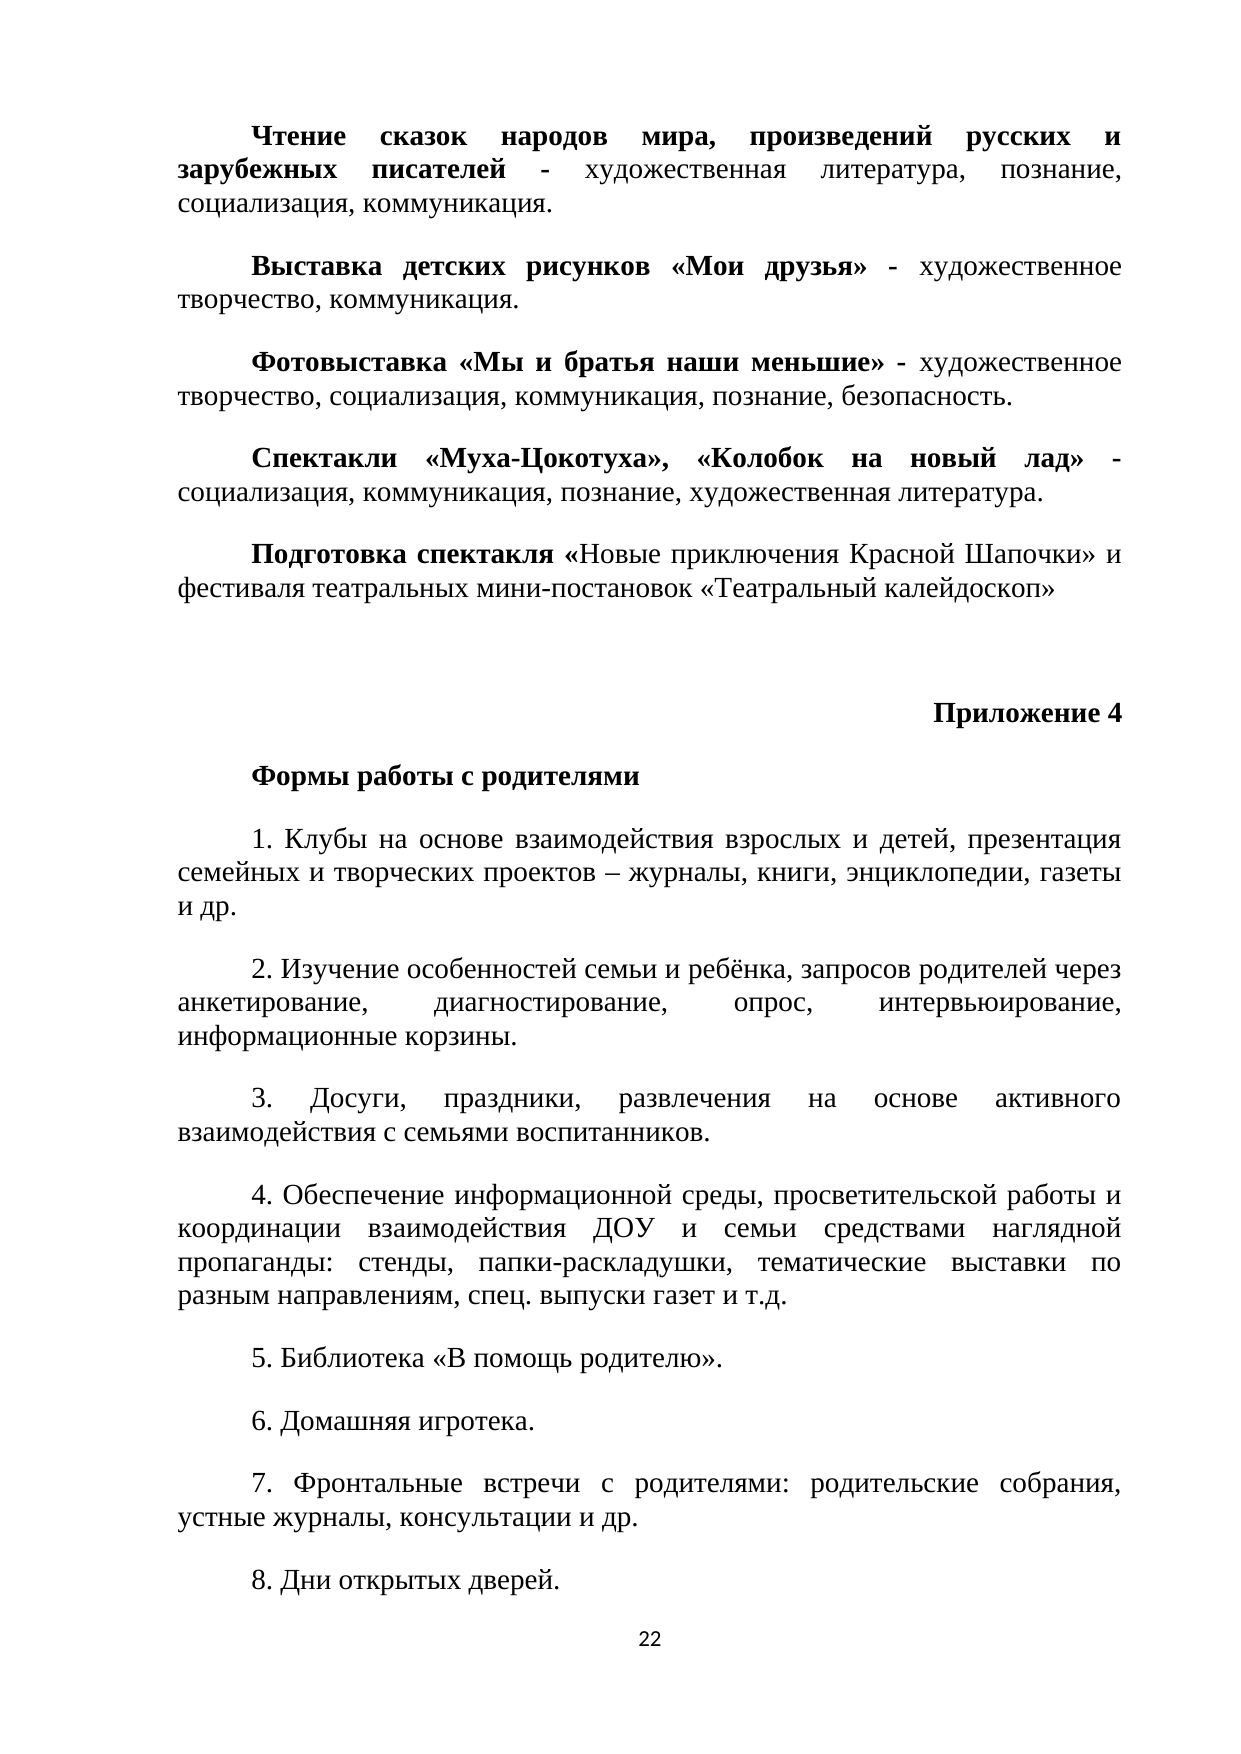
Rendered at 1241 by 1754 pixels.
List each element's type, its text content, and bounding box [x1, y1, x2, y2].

text Фотовыставка «Мы и братья наши меньшие» - художественное творчество, социализация, коммуникация, познание, безопасность. [177, 344, 1122, 411]
text 3. Досуги, праздники, развлечения на основе активного взаимодействия с семьями воспитанников. [177, 1081, 1122, 1148]
text 8. Дни открытых дверей. [177, 1562, 1122, 1595]
text Спектакли «Муха-Цокотуха», «Колобок на новый лад» - социализация, коммуникация, познание, художественная литература. [177, 440, 1122, 507]
text 7. Фронтальные встречи с родителями: родительские собрания, устные журналы, консультации и др. [177, 1466, 1122, 1533]
text Приложение 4 [177, 696, 1122, 729]
text 4. Обеспечение информационной среды, просветительской работы и координации взаимодействия ДОУ и семьи средствами наглядной пропаганды: стенды, папки-раскладушки, тематические выставки по разным направлениям, спец. выпуски газет и т.д. [177, 1177, 1122, 1311]
text Чтение сказок народов мира, произведений русских и зарубежных писателей - художественная литература, познание, социализация, коммуникация. [177, 118, 1122, 219]
text Выставка детских рисунков «Мои друзья» - художественное творчество, коммуникация. [177, 248, 1122, 315]
text 1. Клубы на основе взаимодействия взрослых и детей, презентация семейных и творческих проектов – журналы, книги, энциклопедии, газеты и др. [177, 821, 1122, 922]
text Формы работы с родителями [177, 758, 1122, 792]
text 2. Изучение особенностей семьи и ребёнка, запросов родителей через анкетирование, диагностирование, опрос, интервьюирование, информационные корзины. [177, 951, 1122, 1051]
text 6. Домашняя игротека. [177, 1403, 1122, 1436]
text Подготовка спектакля «Новые приключения Красной Шапочки» и фестиваля театральных мини-постановок «Театральный калейдоскоп» [177, 537, 1122, 604]
text 5. Библиотека «В помощь родителю». [177, 1340, 1122, 1374]
